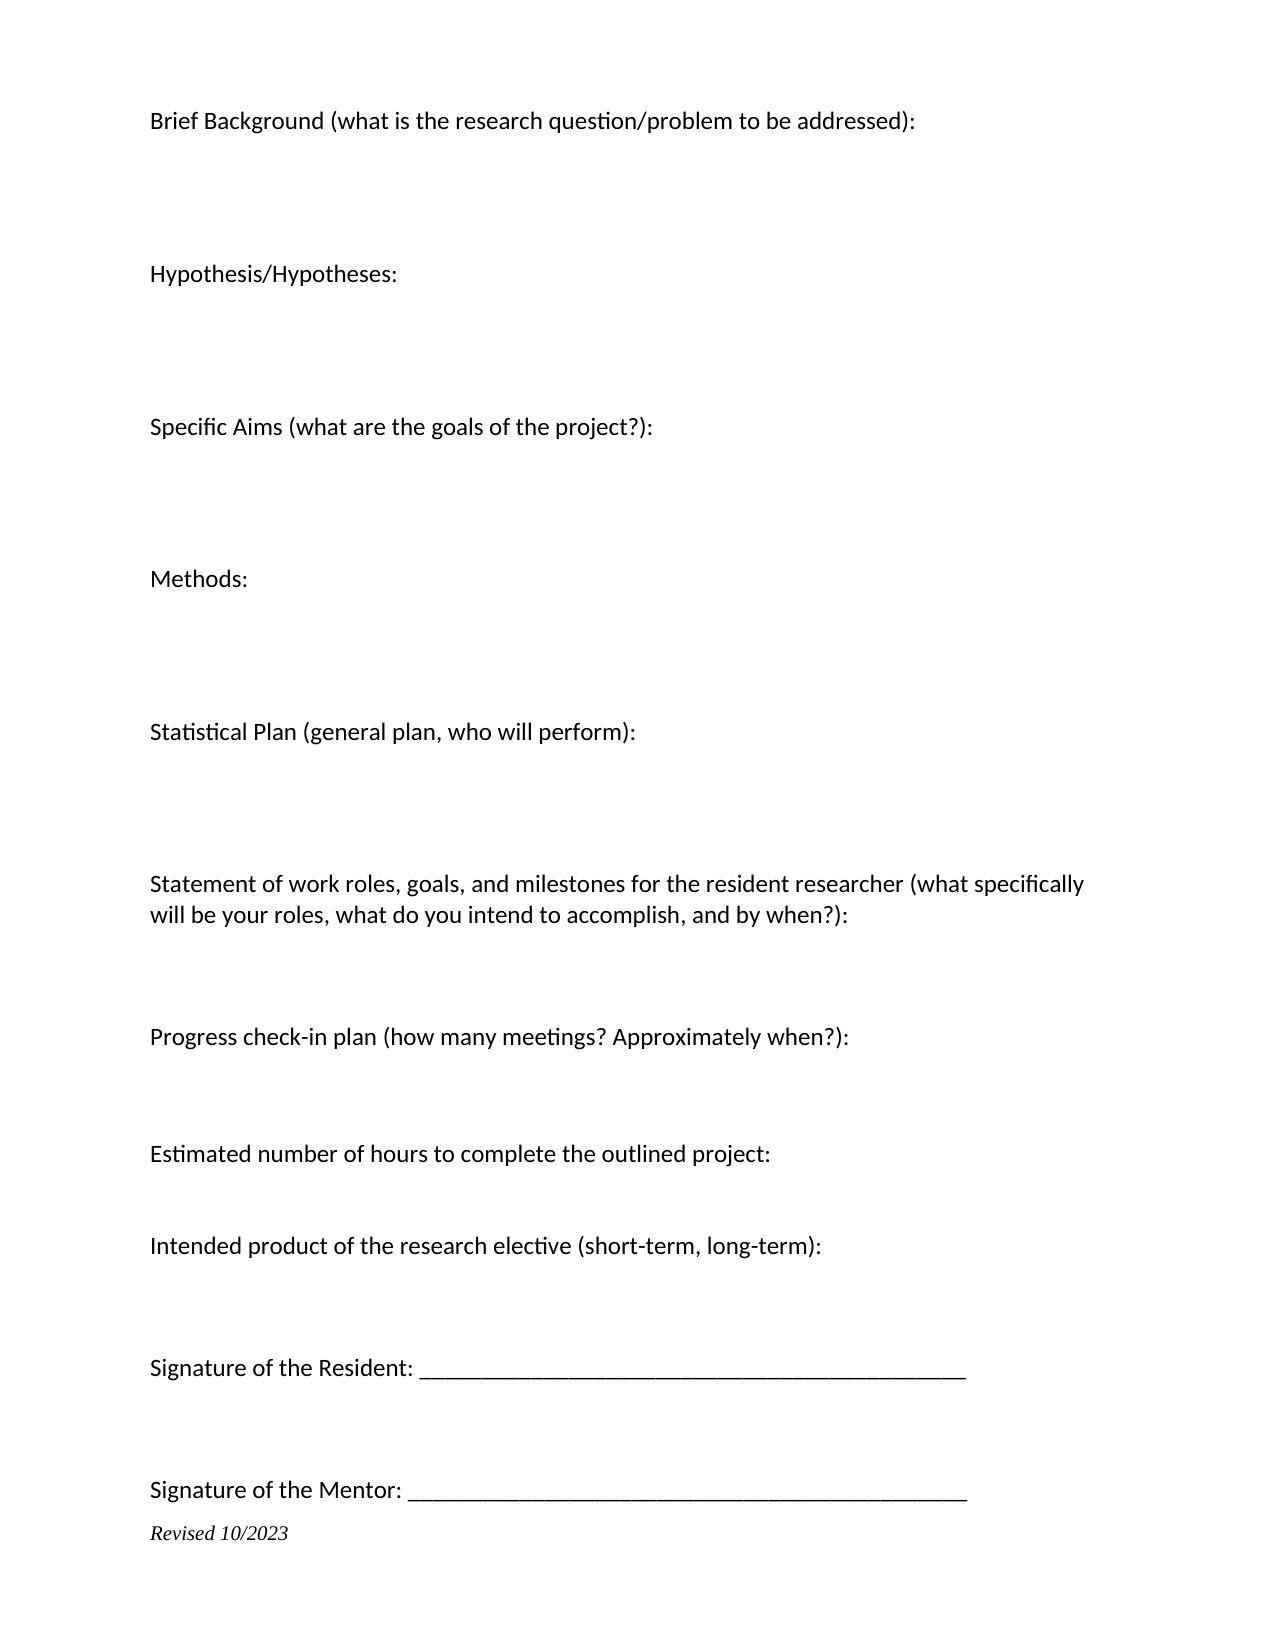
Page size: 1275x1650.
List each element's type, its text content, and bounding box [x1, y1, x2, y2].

text Methods: [150, 563, 1125, 594]
text Estimated number of hours to complete the outlined project: [150, 1138, 1125, 1169]
text Signature of the Mentor: _____________________________________________ [150, 1474, 1125, 1504]
text Brief Background (what is the research question/problem to be addressed): [150, 106, 1125, 136]
text Signature of the Resident: ____________________________________________ [150, 1352, 1125, 1382]
text Hypothesis/Hypotheses: [150, 258, 1125, 289]
text Specific Aims (what are the goals of the project?): [150, 411, 1125, 441]
text Statistical Plan (general plan, who will perform): [150, 716, 1125, 746]
text Intended product of the research elective (short-term, long-term): [150, 1230, 1125, 1260]
text Statement of work roles, goals, and milestones for the resident researcher (what specifically will be your roles, what do you intend to accomplish, and by when?): [150, 868, 1125, 929]
text Progress check-in plan (how many meetings? Approximately when?): [150, 1021, 1125, 1052]
